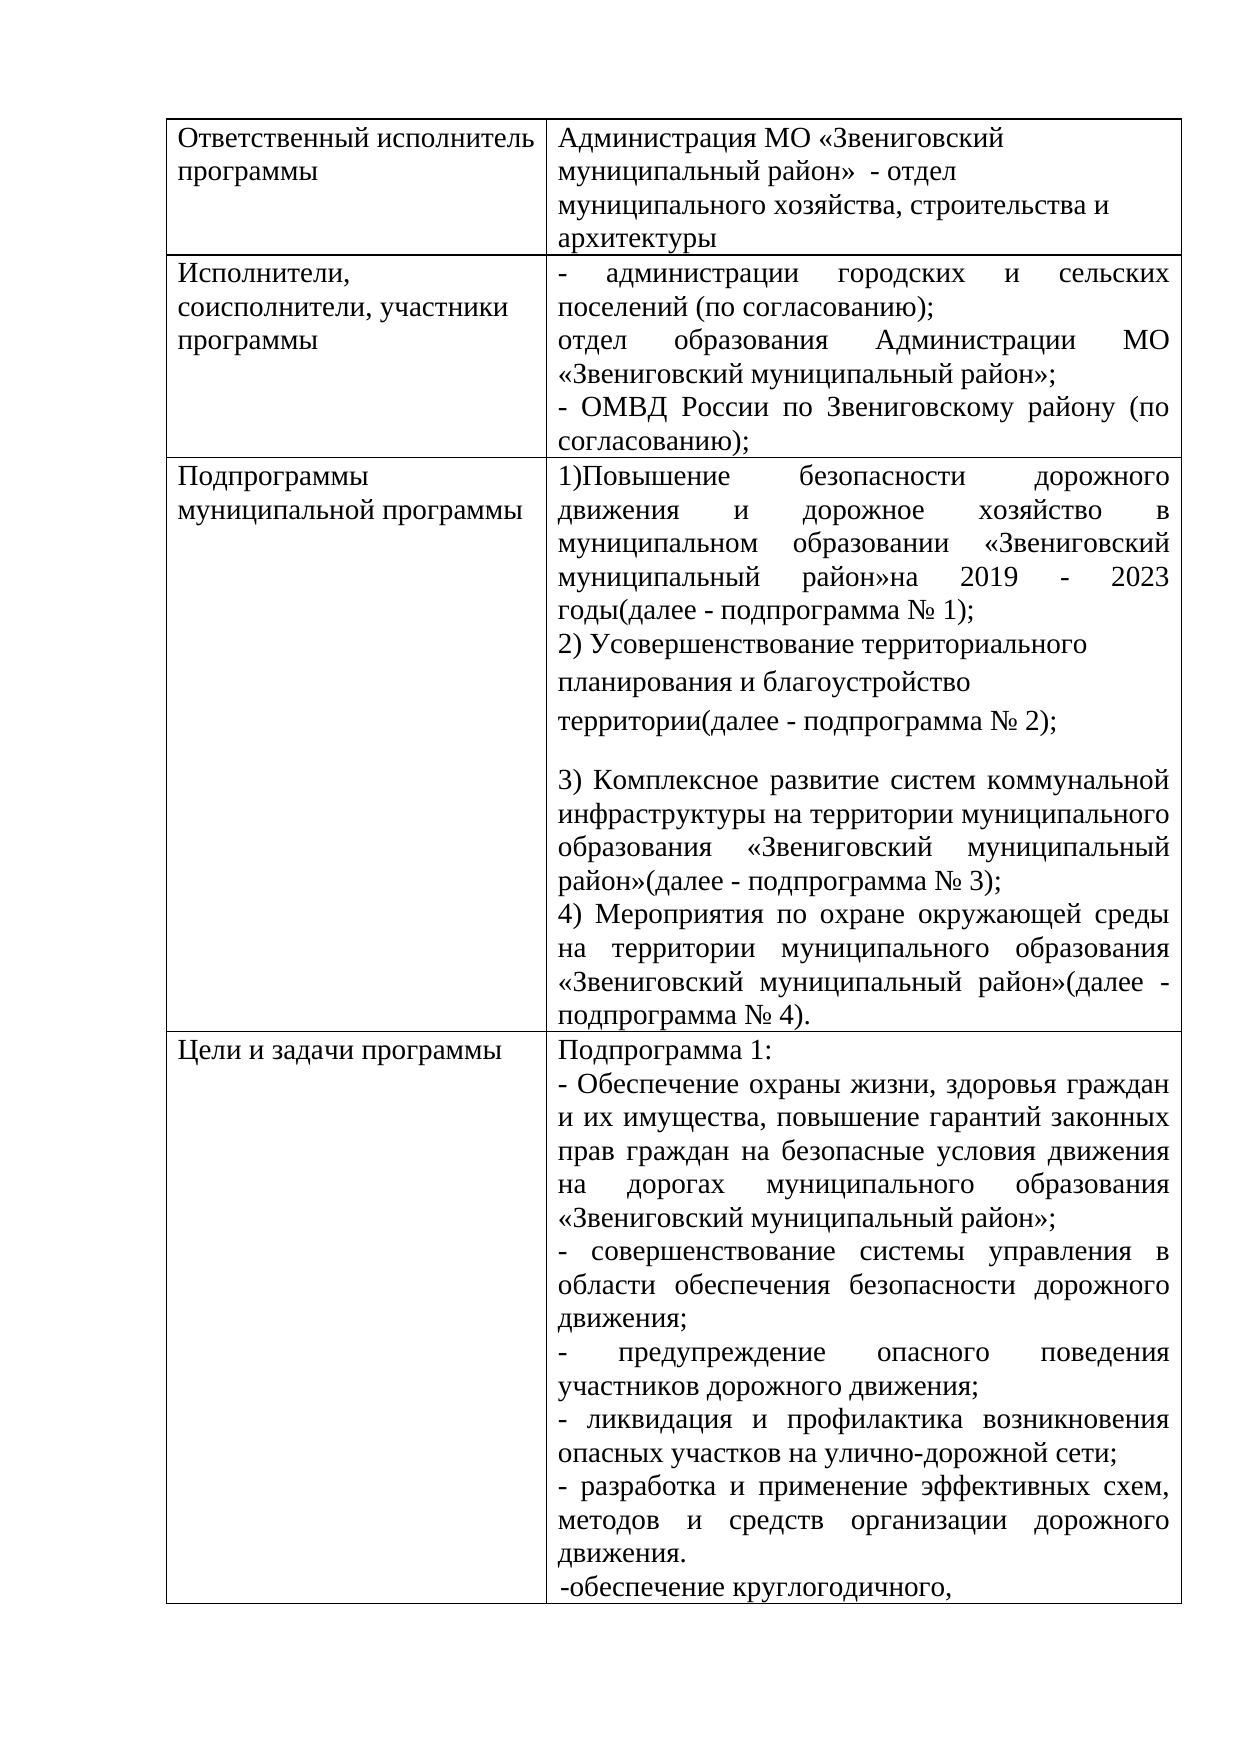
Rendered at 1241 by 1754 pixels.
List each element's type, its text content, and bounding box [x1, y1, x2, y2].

table_cell Подпрограммы муниципальной программы [167, 458, 546, 1031]
table_cell Исполнители, соисполнители, участники программы [167, 256, 546, 457]
table_cell Администрация МО «Звениговский муниципальный район» - отдел муниципального хозяйства, строительства и архитектуры [547, 120, 1181, 254]
table_cell - администрации городских и сельских поселений (по согласованию); отдел образования Администрации МО «Звениговский муниципальный район»; - ОМВД России по Звениговскому району (по согласованию); [547, 256, 1181, 457]
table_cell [167, 1032, 546, 1602]
table_cell Ответственный исполнитель программы [167, 120, 546, 254]
table_cell 1)Повышение безопасности дорожного движения и дорожное хозяйство в муниципальном образовании «Звениговский муниципальный район»на 2019 - 2023 годы(далее - подпрограмма № 1); 2) Усовершенствование территориального планирования и благоустройство территории(далее - подпрограмма № 2); 3) Комплексное развитие систем коммунальной инфраструктуры на территории муниципального образования «Звениговский муниципальный район»(далее - подпрограмма № 3); 4) Мероприятия по охране окружающей среды на территории муниципального образования «Звениговский муниципальный район»(далее - подпрограмма № 4). [547, 458, 1181, 1031]
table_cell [547, 1032, 1181, 1602]
